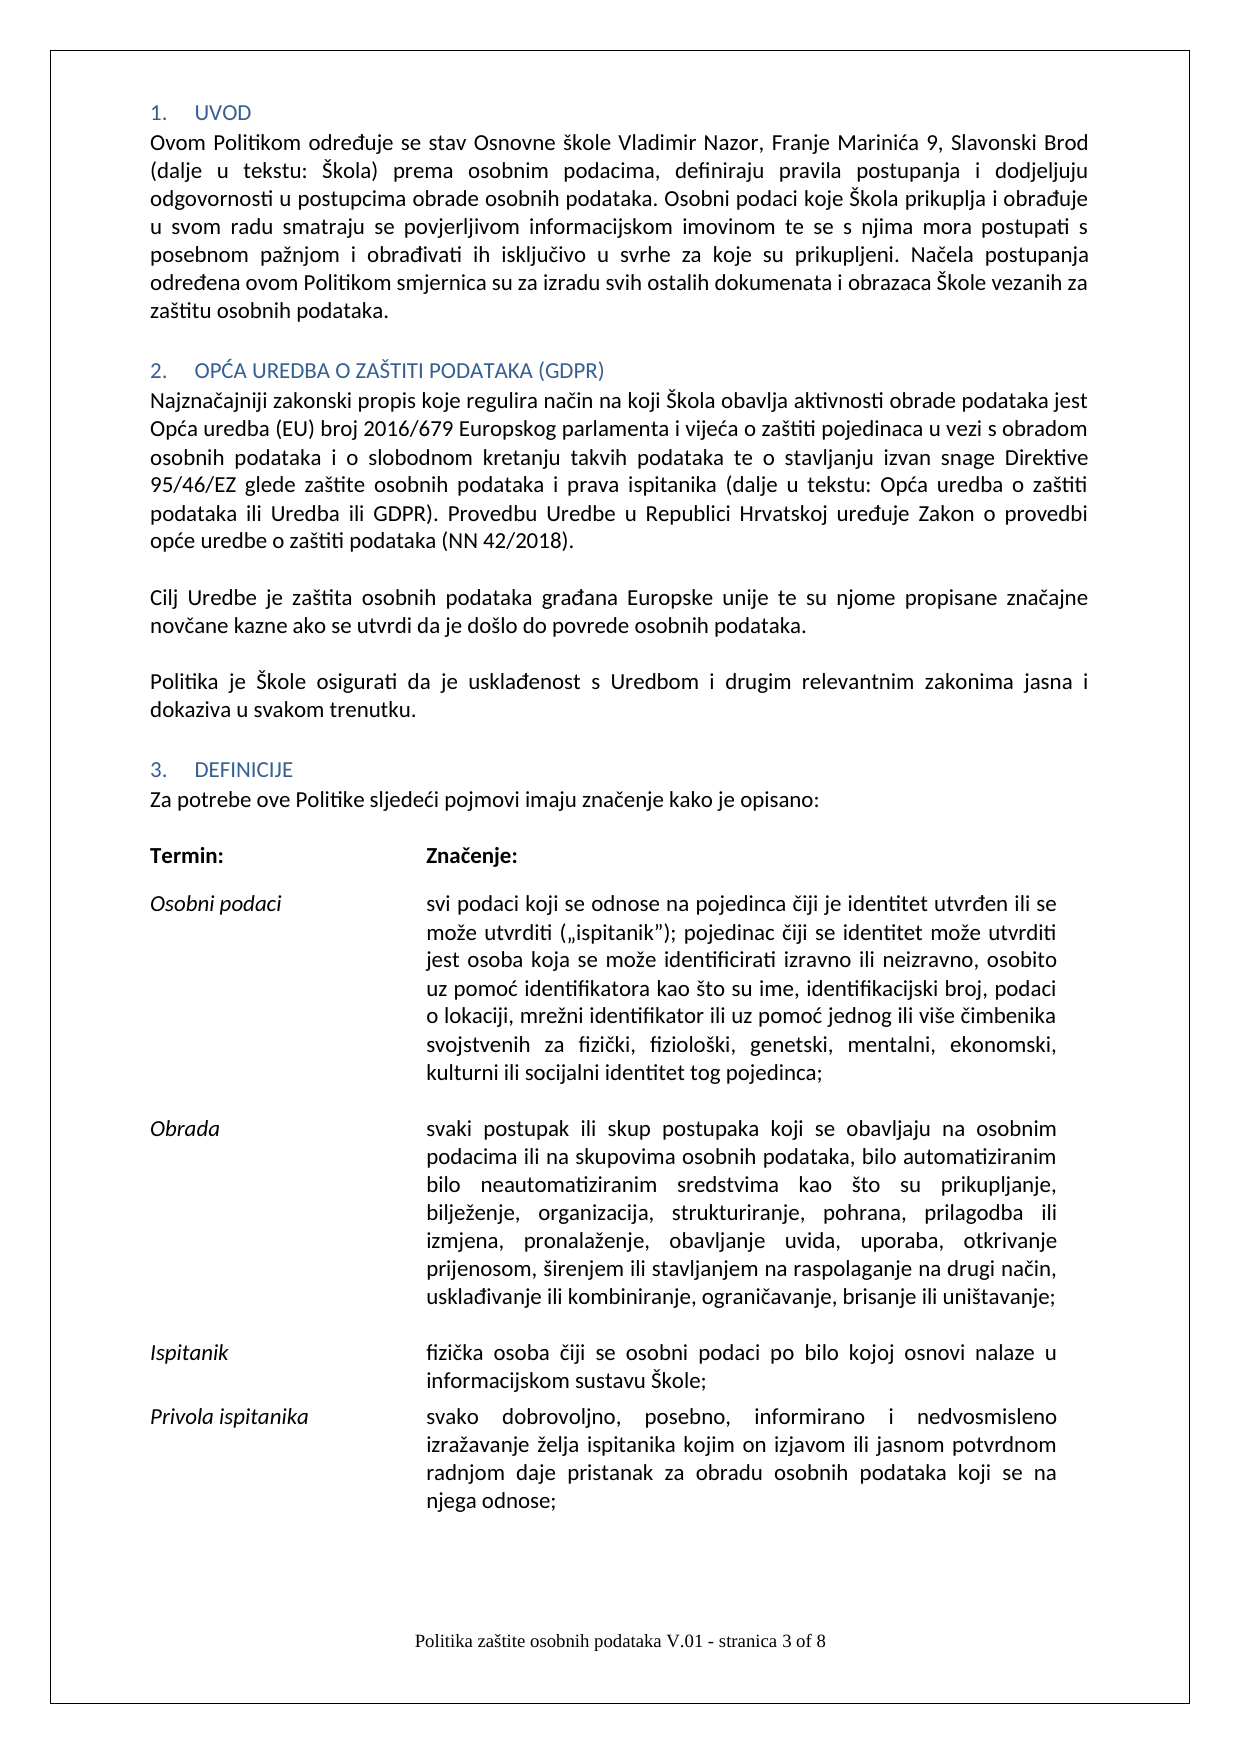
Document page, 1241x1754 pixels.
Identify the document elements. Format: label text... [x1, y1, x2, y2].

table_cell Ispitanik [139, 1338, 415, 1402]
text Ovom Politikom određuje se stav Osnovne škole Vladimir Nazor, Franje Marinića 9, Slavonski Brod (dalje u tekstu: Škola) prema osobnim podacima, definiraju pravila postupanja i dodjeljuju odgovornosti u postupcima obrade osobnih podataka. Osobni podaci koje Škola prikuplja i obrađuje u svom radu smatraju se povjerljivom informacijskom imovinom te se s njima mora postupati s posebnom pažnjom i obrađivati ih isključivo u svrhe za koje su prikupljeni. Načela postupanja određena ovom Politikom smjernica su za izradu svih ostalih dokumenata i obrazaca Škole vezanih za zaštitu osobnih podataka. [150, 128, 1090, 324]
subtitle UVOD [150, 98, 1090, 126]
table_cell Privola ispitanika [139, 1402, 415, 1542]
table_cell Obrada [139, 1114, 415, 1338]
table_cell Osobni podaci [139, 890, 415, 1114]
table_cell fizička osoba čiji se osobni podaci po bilo kojoj osnovi nalaze u informacijskom sustavu Škole; [415, 1338, 1069, 1402]
table_header Značenje: [415, 841, 1069, 889]
text Politika je Škole osigurati da je usklađenost s Uredbom i drugim relevantnim zakonima jasna i dokaziva u svakom trenutku. [150, 667, 1090, 723]
table_cell svako dobrovoljno, posebno, informirano i nedvosmisleno izražavanje želja ispitanika kojim on izjavom ili jasnom potvrdnom radnjom daje pristanak za obradu osobnih podataka koji se na njega odnose; [415, 1402, 1069, 1542]
text Cilj Uredbe je zaštita osobnih podataka građana Europske unije te su njome propisane značajne novčane kazne ako se utvrdi da je došlo do povrede osobnih podataka. [150, 583, 1090, 639]
subtitle OPĆA UREDBA O ZAŠTITI PODATAKA (GDPR) [150, 356, 1090, 384]
text Najznačajniji zakonski propis koje regulira način na koji Škola obavlja aktivnosti obrade podataka jest Opća uredba (EU) broj 2016/679 Europskog parlamenta i vijeća o zaštiti pojedinaca u vezi s obradom osobnih podataka i o slobodnom kretanju takvih podataka te o stavljanju izvan snage Direktive 95/46/EZ glede zaštite osobnih podataka i prava ispitanika (dalje u tekstu: Opća uredba o zaštiti podataka ili Uredba ili GDPR). Provedbu Uredbe u Republici Hrvatskoj uređuje Zakon o provedbi opće uredbe o zaštiti podataka (NN 42/2018). [150, 387, 1090, 555]
text Za potrebe ove Politike sljedeći pojmovi imaju značenje kako je opisano: [150, 785, 1090, 813]
table_cell svi podaci koji se odnose na pojedinca čiji je identitet utvrđen ili se može utvrditi („ispitanik”); pojedinac čiji se identitet može utvrditi jest osoba koja se može identificirati izravno ili neizravno, osobito uz pomoć identifikatora kao što su ime, identifikacijski broj, podaci o lokaciji, mrežni identifikator ili uz pomoć jednog ili više čimbenika svojstvenih za fizički, fiziološki, genetski, mentalni, ekonomski, kulturni ili socijalni identitet tog pojedinca; [415, 890, 1069, 1114]
table_cell svaki postupak ili skup postupaka koji se obavljaju na osobnim podacima ili na skupovima osobnih podataka, bilo automatiziranim bilo neautomatiziranim sredstvima kao što su prikupljanje, bilježenje, organizacija, strukturiranje, pohrana, prilagodba ili izmjena, pronalaženje, obavljanje uvida, uporaba, otkrivanje prijenosom, širenjem ili stavljanjem na raspolaganje na drugi način, usklađivanje ili kombiniranje, ograničavanje, brisanje ili uništavanje; [415, 1114, 1069, 1338]
subtitle DEFINICIJE [150, 755, 1090, 783]
table_header Termin: [139, 841, 415, 889]
